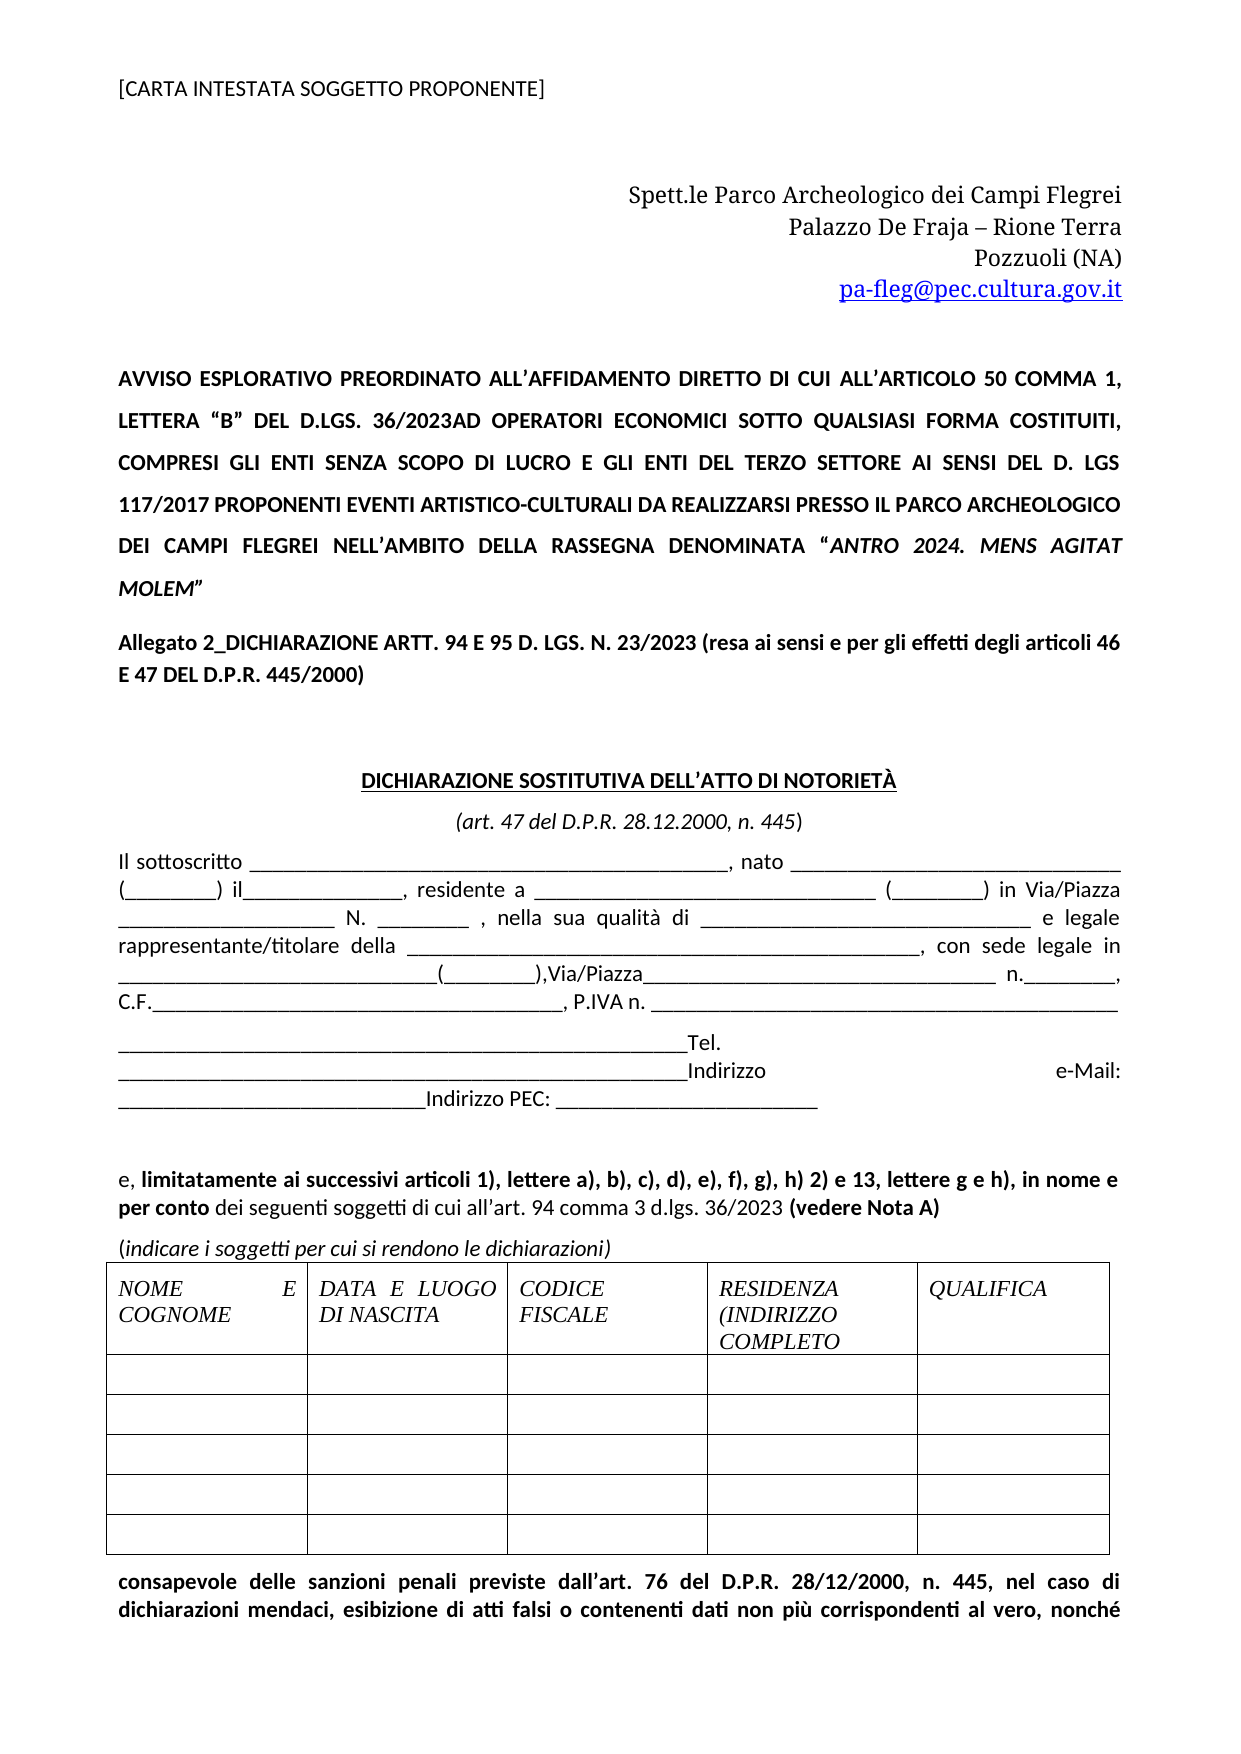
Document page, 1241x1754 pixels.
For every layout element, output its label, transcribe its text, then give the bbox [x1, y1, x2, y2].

table_cell [107, 1475, 307, 1514]
table_header Nome e Cognome [107, 1263, 307, 1354]
table_cell [918, 1435, 1109, 1474]
text (indicare i soggetti per cui si rendono le dichiarazioni) [118, 1234, 1122, 1262]
table_cell [918, 1475, 1109, 1514]
text Pozzuoli (NA) [118, 242, 1122, 273]
text Il sottoscritto __________________________________________, nato _____________________________ (________) il______________, residente a ______________________________ (________) in Via/Piazza ___________________ N. ________ , nella sua qualità di _____________________________ e legale rappresentante/titolare della _____________________________________________, con sede legale in ____________________________(________),Via/Piazza_______________________________ n.________, C.F.____________________________________, P.IVA n. _________________________________________ [118, 847, 1122, 1016]
text DICHIARAZIONE SOSTITUTIVA DELL’ATTO DI NOTORIETÀ [118, 766, 1140, 794]
text e, limitatamente ai successivi articoli 1), lettere a), b), c), d), e), f), g), h) 2) e 13, lettere g e h), in nome e per conto dei seguenti soggetti di cui all’art. 94 comma 3 d.lgs. 36/2023 (vedere Nota A) [118, 1165, 1122, 1221]
table_cell [708, 1515, 917, 1554]
table_cell [308, 1435, 507, 1474]
text pa-fleg@pec.cultura.gov.it [118, 273, 1122, 304]
table_cell [308, 1475, 507, 1514]
table_cell [508, 1475, 707, 1514]
table_cell [308, 1395, 507, 1434]
table_cell [107, 1515, 307, 1554]
text Palazzo De Fraja – Rione Terra [118, 211, 1122, 242]
table_cell [308, 1355, 507, 1394]
text Spett.le Parco Archeologico dei Campi Flegrei [118, 179, 1122, 211]
table_cell [508, 1395, 707, 1434]
table_header QUALIFICA [918, 1263, 1109, 1354]
text Allegato 2_DICHIARAZIONE ARTT. 94 E 95 D. LGS. N. 23/2023 (resa ai sensi e per gli effetti degli articoli 46 E 47 DEL D.P.R. 445/2000) [118, 628, 1122, 688]
table_cell [918, 1355, 1109, 1394]
table_cell [708, 1395, 917, 1434]
table_cell [308, 1515, 507, 1554]
text (art. 47 del D.P.R. 28.12.2000, n. 445) [118, 807, 1140, 835]
table_cell [708, 1355, 917, 1394]
table_cell [508, 1355, 707, 1394]
table_cell [918, 1395, 1109, 1434]
table_header rESIDENZA (INDIRIZZO COMPLETO [708, 1263, 917, 1354]
table_cell [508, 1435, 707, 1474]
table_cell [708, 1435, 917, 1474]
text __________________________________________________Tel. __________________________________________________Indirizzo e-Mail: ___________________________Indirizzo PEC: _______________________ [118, 1028, 1122, 1112]
table_cell [107, 1435, 307, 1474]
table_cell [107, 1355, 307, 1394]
table_cell [918, 1515, 1109, 1554]
table_header cODICE fISCALE [508, 1263, 707, 1354]
table_cell [508, 1515, 707, 1554]
table_cell [708, 1475, 917, 1514]
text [118, 1567, 1122, 1623]
table_cell [107, 1395, 307, 1434]
table_header dATA E lUOGO DI NASCITA [308, 1263, 507, 1354]
text AVVISO ESPLORATIVO PREORDINATO ALL’AFFIDAMENTO DIRETTO DI CUI ALL’ARTICOLO 50 COMMA 1, LETTERA “B” DEL D.LGS. 36/2023AD OPERATORI ECONOMICI SOTTO QUALSIASI FORMA COSTITUITI, COMPRESI GLI ENTI SENZA SCOPO DI LUCRO E GLI ENTI DEL TERZO SETTORE AI SENSI DEL D. LGS 117/2017 PROPONENTI EVENTI ARTISTICO-CULTURALI DA REALIZZARSI PRESSO IL PARCO ARCHEOLOGICO DEI CAMPI FLEGREI NELL’AMBITO DELLA RASSEGNA DENOMINATA “ANTRO 2024. MENS AGITAT MOLEM” [118, 364, 1122, 602]
